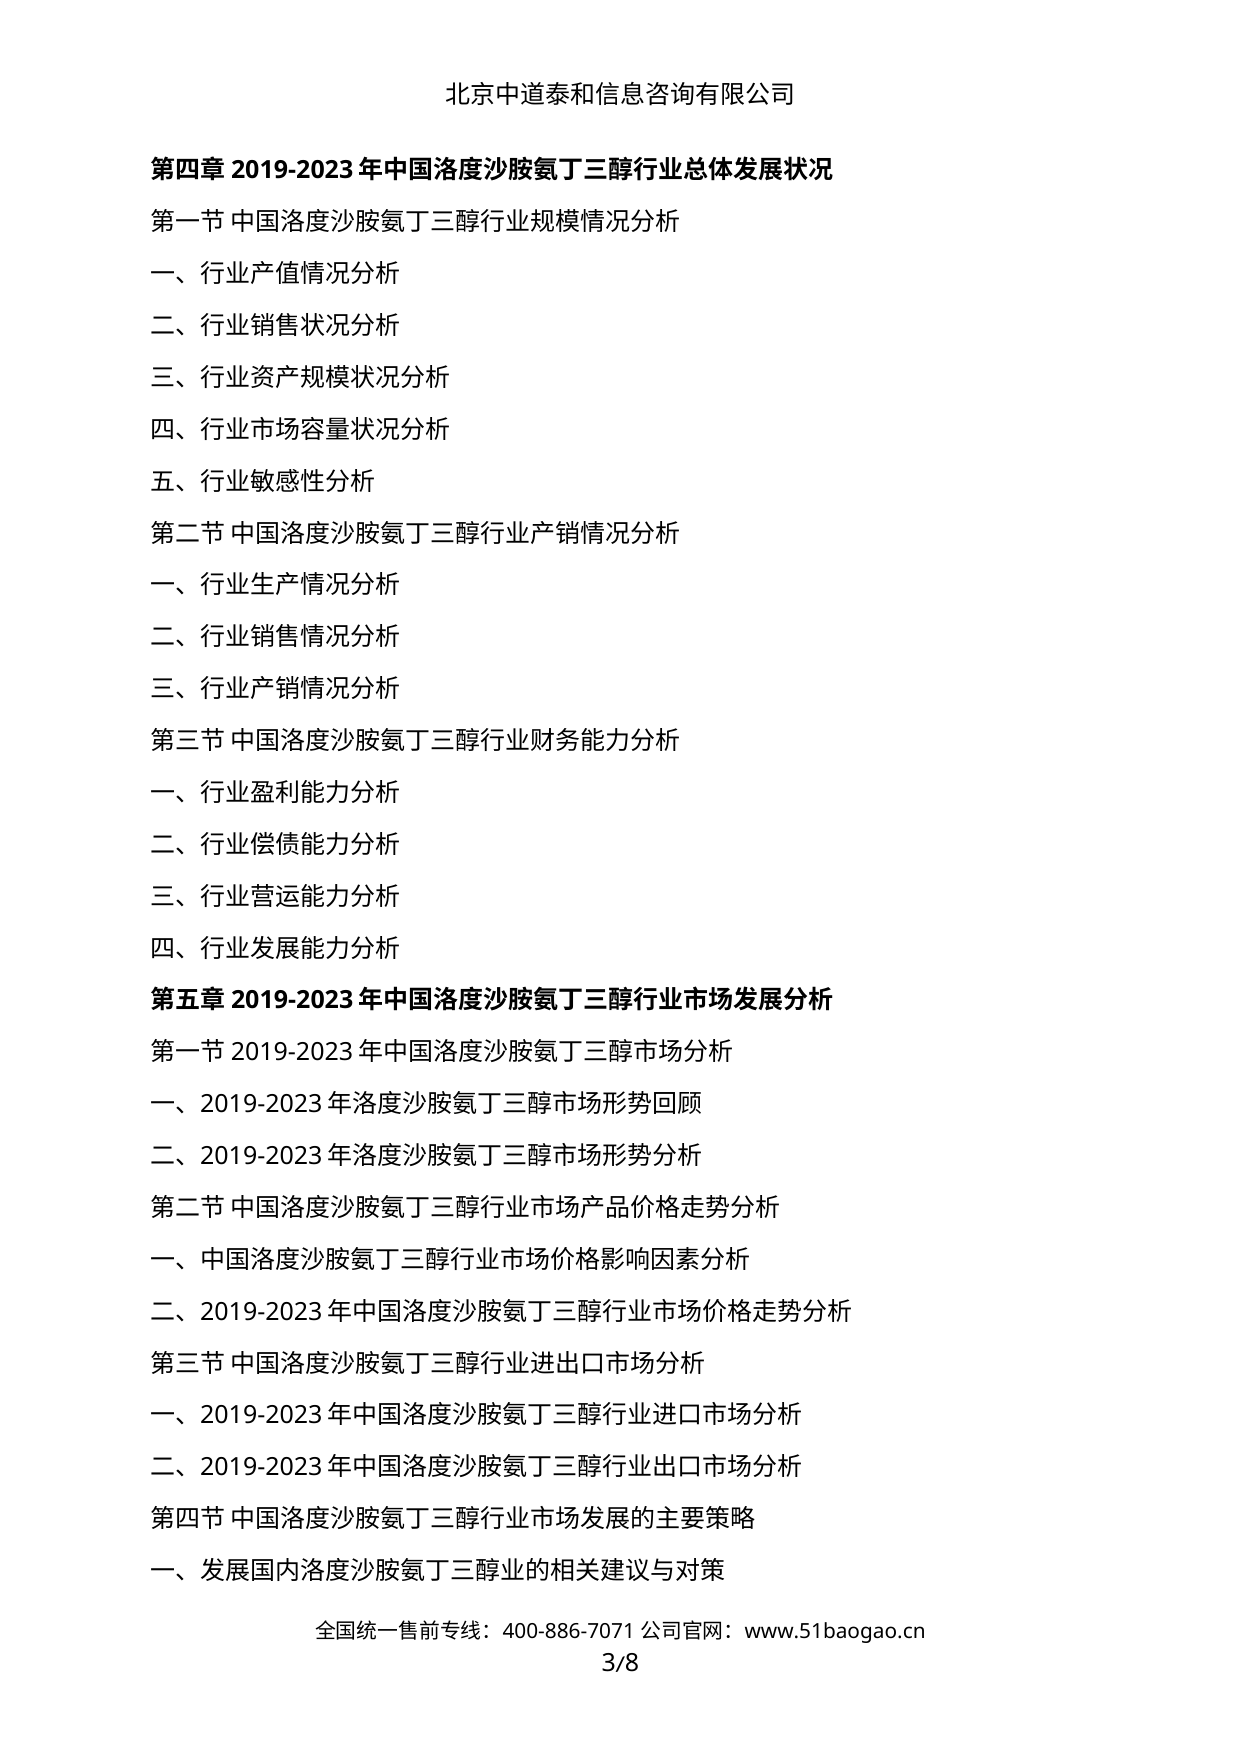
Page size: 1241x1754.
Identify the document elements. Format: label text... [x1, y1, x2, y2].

text 二、2019-2023年中国洛度沙胺氨丁三醇行业市场价格走势分析 [150, 1291, 1090, 1327]
text 五、行业敏感性分析 [150, 461, 1090, 497]
text 二、2019-2023年中国洛度沙胺氨丁三醇行业出口市场分析 [150, 1447, 1090, 1483]
text 第三节 中国洛度沙胺氨丁三醇行业财务能力分析 [150, 721, 1090, 757]
text 二、行业销售情况分析 [150, 617, 1090, 653]
text 四、行业发展能力分析 [150, 928, 1090, 964]
text 一、中国洛度沙胺氨丁三醇行业市场价格影响因素分析 [150, 1239, 1090, 1276]
text 第四章 2019-2023年中国洛度沙胺氨丁三醇行业总体发展状况 [150, 150, 1090, 186]
text 第五章 2019-2023年中国洛度沙胺氨丁三醇行业市场发展分析 [150, 980, 1090, 1016]
text 第二节 中国洛度沙胺氨丁三醇行业市场产品价格走势分析 [150, 1187, 1090, 1224]
text 二、行业偿债能力分析 [150, 824, 1090, 861]
text 第一节 2019-2023年中国洛度沙胺氨丁三醇市场分析 [150, 1032, 1090, 1068]
text 一、2019-2023年洛度沙胺氨丁三醇市场形势回顾 [150, 1084, 1090, 1120]
text 第四节 中国洛度沙胺氨丁三醇行业市场发展的主要策略 [150, 1499, 1090, 1535]
text 二、2019-2023年洛度沙胺氨丁三醇市场形势分析 [150, 1136, 1090, 1172]
text 三、行业营运能力分析 [150, 876, 1090, 912]
text 一、行业产值情况分析 [150, 254, 1090, 290]
text 一、2019-2023年中国洛度沙胺氨丁三醇行业进口市场分析 [150, 1395, 1090, 1431]
text 三、行业资产规模状况分析 [150, 357, 1090, 394]
text 一、行业盈利能力分析 [150, 772, 1090, 809]
text 四、行业市场容量状况分析 [150, 409, 1090, 446]
text 一、发展国内洛度沙胺氨丁三醇业的相关建议与对策 [150, 1551, 1090, 1587]
text 三、行业产销情况分析 [150, 669, 1090, 705]
text 一、行业生产情况分析 [150, 565, 1090, 601]
text 第一节 中国洛度沙胺氨丁三醇行业规模情况分析 [150, 202, 1090, 238]
text 第二节 中国洛度沙胺氨丁三醇行业产销情况分析 [150, 513, 1090, 549]
text 二、行业销售状况分析 [150, 306, 1090, 342]
text 第三节 中国洛度沙胺氨丁三醇行业进出口市场分析 [150, 1343, 1090, 1379]
